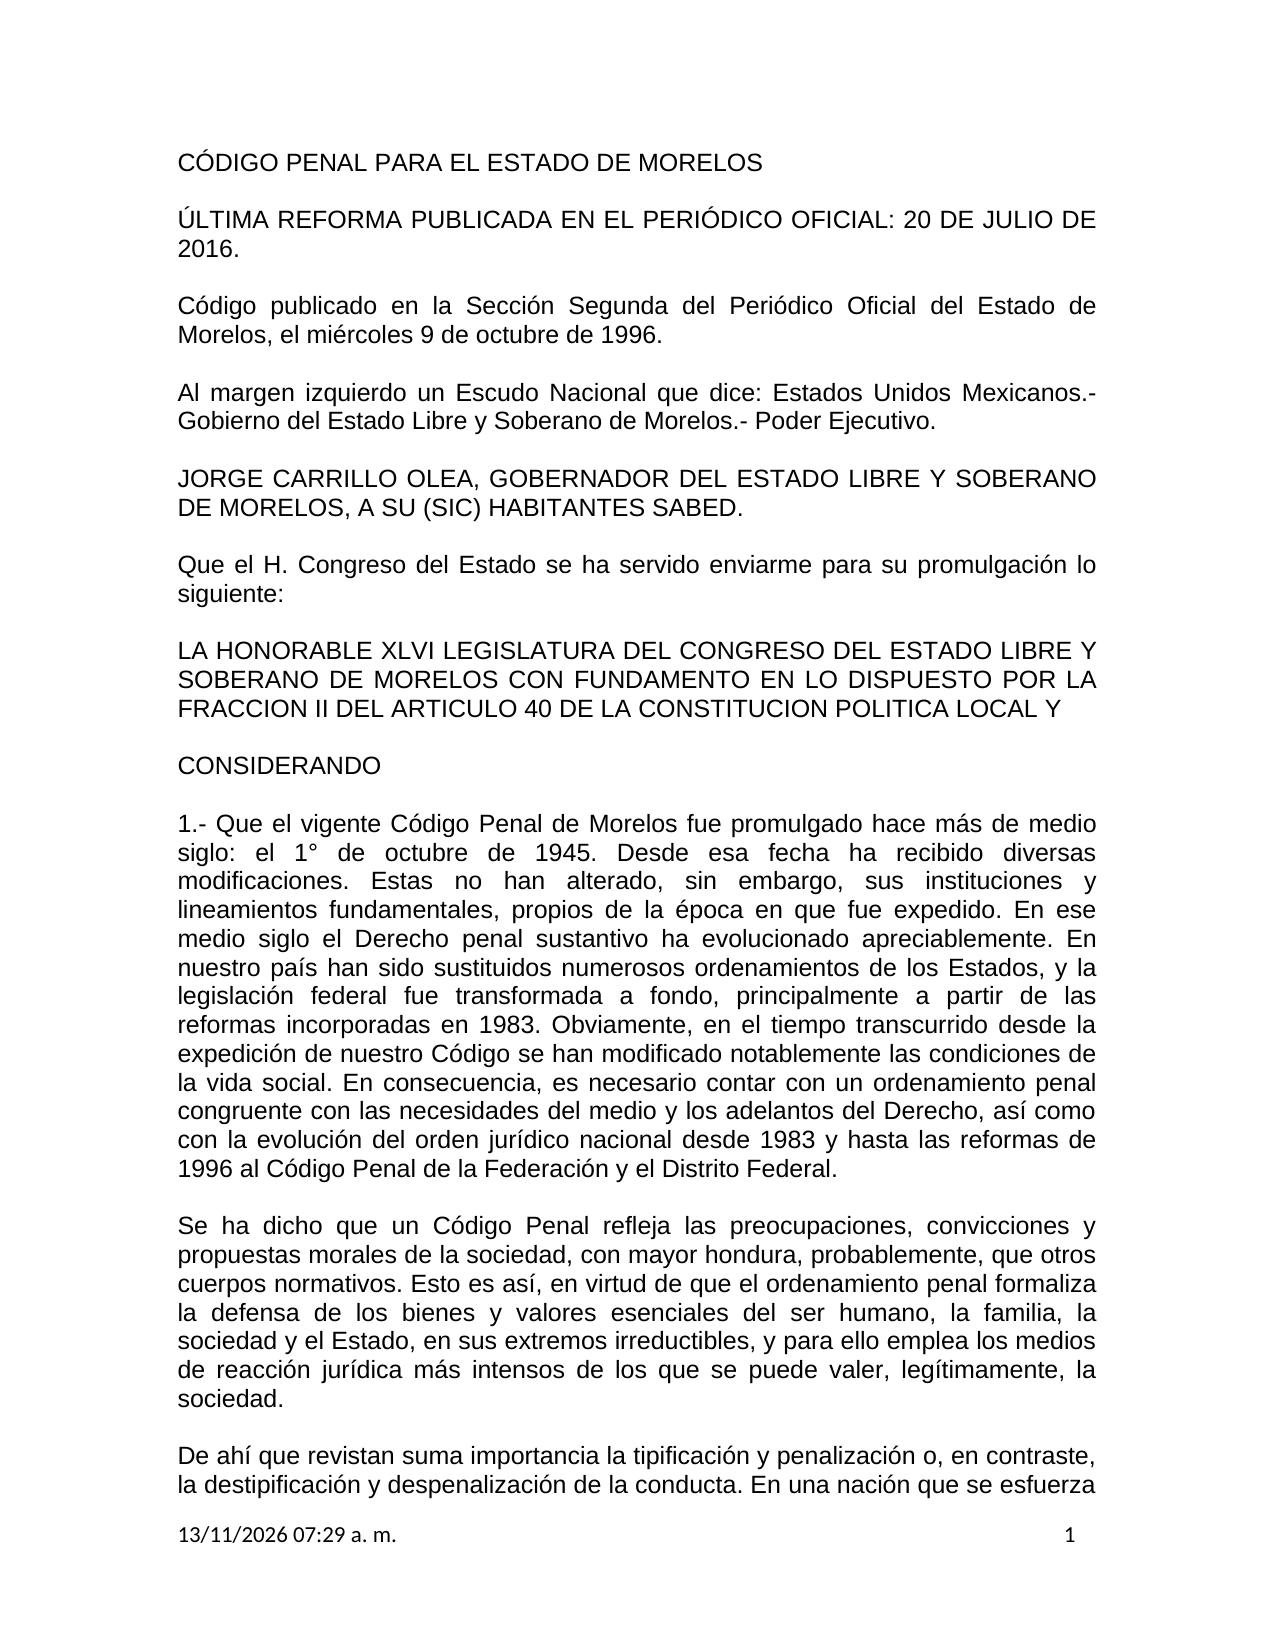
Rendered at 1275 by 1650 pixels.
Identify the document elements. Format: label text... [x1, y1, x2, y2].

text JORGE CARRILLO OLEA, GOBERNADOR DEL ESTADO LIBRE Y SOBERANO DE MORELOS, A SU (SIC) HABITANTES SABED. [177, 464, 1098, 521]
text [177, 1441, 1098, 1499]
text Que el H. Congreso del Estado se ha servido enviarme para su promulgación lo siguiente: [177, 550, 1098, 608]
text Se ha dicho que un Código Penal refleja las preocupaciones, convicciones y propuestas morales de la sociedad, con mayor hondura, probablemente, que otros cuerpos normativos. Esto es así, en virtud de que el ordenamiento penal formaliza la defensa de los bienes y valores esenciales del ser humano, la familia, la sociedad y el Estado, en sus extremos irreductibles, y para ello emplea los medios de reacción jurídica más intensos de los que se puede valer, legítimamente, la sociedad. [177, 1211, 1098, 1413]
text CÓDIGO PENAL PARA EL ESTADO DE MORELOS [177, 148, 1098, 176]
text ÚLTIMA REFORMA PUBLICADA EN EL PERIÓDICO OFICIAL: 20 DE JULIO DE 2016. [177, 205, 1098, 263]
text 1.- Que el vigente Código Penal de Morelos fue promulgado hace más de medio siglo: el 1° de octubre de 1945. Desde esa fecha ha recibido diversas modificaciones. Estas no han alterado, sin embargo, sus instituciones y lineamientos fundamentales, propios de la época en que fue expedido. En ese medio siglo el Derecho penal sustantivo ha evolucionado apreciablemente. En nuestro país han sido sustituidos numerosos ordenamientos de los Estados, y la legislación federal fue transformada a fondo, principalmente a partir de las reformas incorporadas en 1983. Obviamente, en el tiempo transcurrido desde la expedición de nuestro Código se han modificado notablemente las condiciones de la vida social. En consecuencia, es necesario contar con un ordenamiento penal congruente con las necesidades del medio y los adelantos del Derecho, así como con la evolución del orden jurídico nacional desde 1983 y hasta las reformas de 1996 al Código Penal de la Federación y el Distrito Federal. [177, 809, 1098, 1183]
text CONSIDERANDO [177, 751, 1098, 780]
text LA HONORABLE XLVI LEGISLATURA DEL CONGRESO DEL ESTADO LIBRE Y SOBERANO DE MORELOS CON FUNDAMENTO EN LO DISPUESTO POR LA FRACCION II DEL ARTICULO 40 DE LA CONSTITUCION POLITICA LOCAL Y [177, 636, 1098, 723]
text Código publicado en la Sección Segunda del Periódico Oficial del Estado de Morelos, el miércoles 9 de octubre de 1996. [177, 291, 1098, 349]
text Al margen izquierdo un Escudo Nacional que dice: Estados Unidos Mexicanos.- Gobierno del Estado Libre y Soberano de Morelos.- Poder Ejecutivo. [177, 378, 1098, 435]
